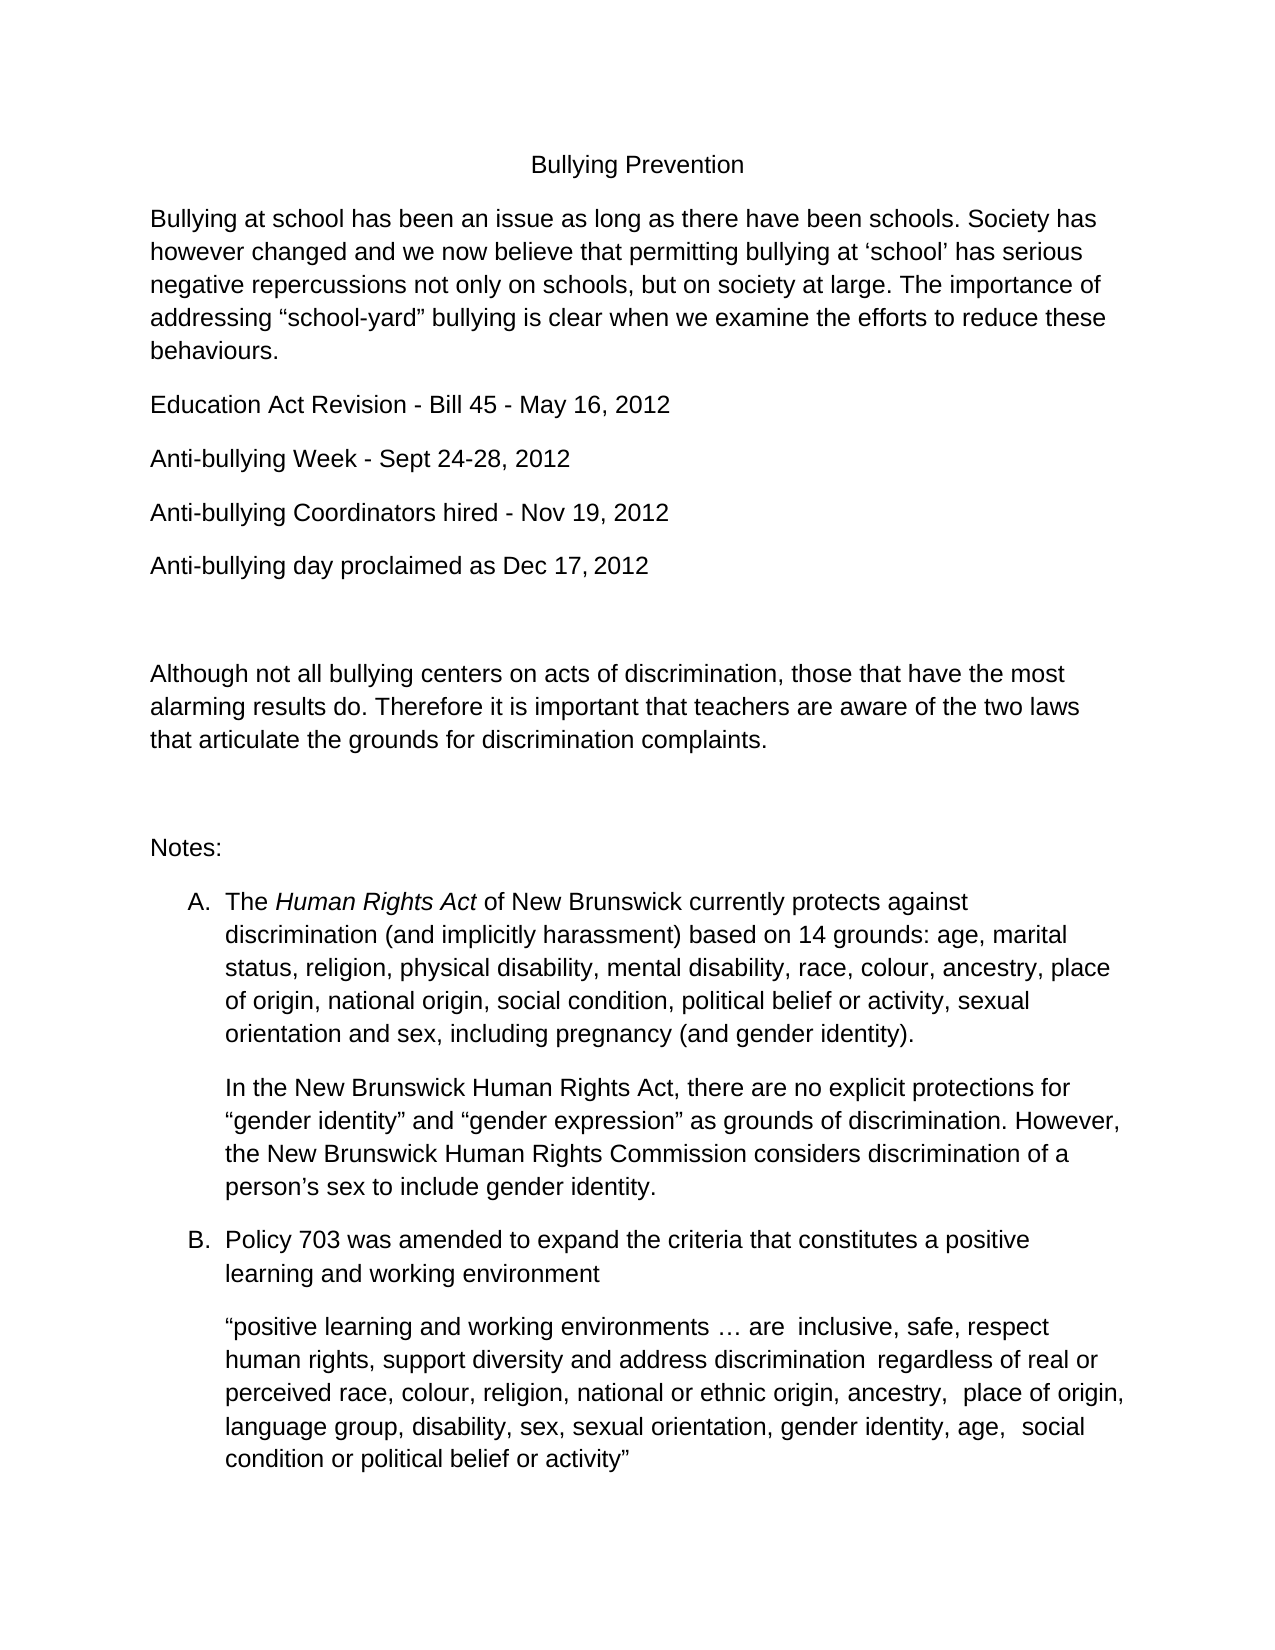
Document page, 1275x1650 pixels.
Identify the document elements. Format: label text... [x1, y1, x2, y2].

text Anti-bullying Week - Sept 24-28, 2012 [150, 444, 1125, 472]
text Anti-bullying Coordinators hired - Nov 19, 2012 [150, 497, 1125, 526]
text Although not all bullying centers on acts of discrimination, those that have the most alarming results do. Therefore it is important that teachers are aware of the two laws that articulate the grounds for discrimination complaints. [150, 659, 1125, 754]
text In the New Brunswick Human Rights Act, there are no explicit protections for “gender identity” and “gender expression” as grounds of discrimination. However, the New Brunswick Human Rights Commission considers discrimination of a person’s sex to include gender identity. [225, 1073, 1125, 1200]
text Notes: [150, 833, 1125, 862]
text Anti-bullying day proclaimed as Dec 17, 2012 [150, 551, 1125, 580]
text Bullying Prevention [150, 150, 1125, 179]
text Bullying at school has been an issue as long as there have been schools. Society has however changed and we now believe that permitting bullying at ‘school’ has serious negative repercussions not only on schools, but on society at large. The importance of addressing “school-yard” bullying is clear when we examine the efforts to reduce these behaviours. [150, 204, 1125, 365]
list Policy 703 was amended to expand the criteria that constitutes a positive learning and working environment [187, 1226, 1125, 1287]
list The Human Rights Act of New Brunswick currently protects against discrimination (and implicitly harassment) based on 14 grounds: age, marital status, religion, physical disability, mental disability, race, colour, ancestry, place of origin, national origin, social condition, political belief or activity, sexual orientation and sex, including pregnancy (and gender identity). [187, 887, 1125, 1047]
text “positive learning and working environments … are inclusive, safe, respect human rights, support diversity and address discrimination regardless of real or perceived race, colour, religion, national or ethnic origin, ancestry, place of origin, language group, disability, sex, sexual orientation, gender identity, age, social condition or political belief or activity” [225, 1312, 1125, 1473]
text Education Act Revision - Bill 45 - May 16, 2012 [150, 390, 1125, 418]
